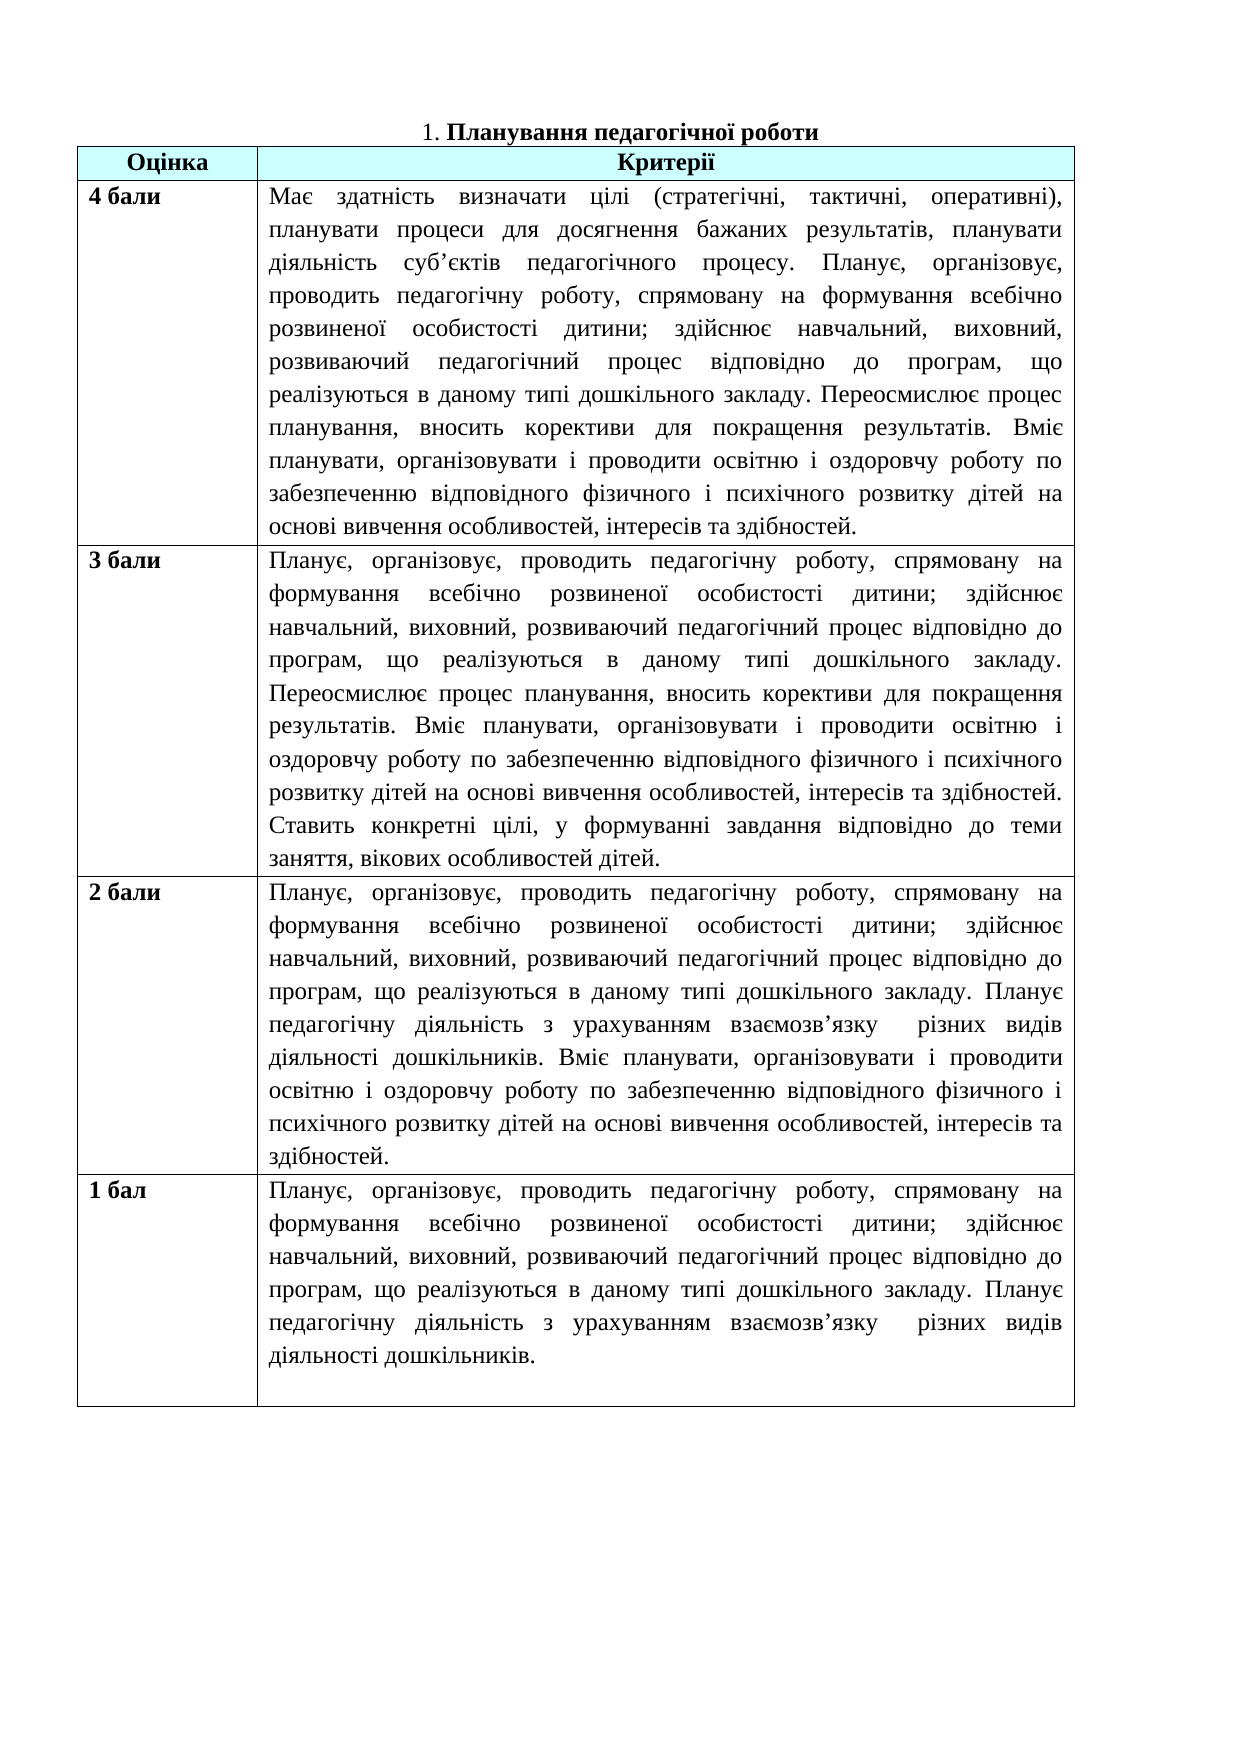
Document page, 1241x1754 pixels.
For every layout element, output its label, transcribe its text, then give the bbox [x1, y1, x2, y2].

table_cell Планує, організовує, проводить педагогічну роботу, спрямовану на формування всебічно розвиненої особистості дитини; здійснює навчальний, виховний, розвиваючий педагогічний процес відповідно до програм, що реалізуються в даному типі дошкільного закладу. Планує педагогічну діяльність з урахуванням взаємозв’язку різних видів діяльності дошкільників. [258, 1175, 1074, 1406]
table_header Оцінка [78, 147, 257, 180]
table_cell 4 бали [78, 181, 257, 544]
table_cell Має здатність визначати цілі (стратегічні, тактичні, оперативні), планувати процеси для досягнення бажаних результатів, планувати діяльність суб’єктів педагогічного процесу. Планує, організовує, проводить педагогічну роботу, спрямовану на формування всебічно розвиненої особистості дитини; здійснює навчальний, виховний, розвиваючий педагогічний процес відповідно до програм, що реалізуються в даному типі дошкільного закладу. Переосмислює процес планування, вносить корективи для покращення результатів. Вміє планувати, організовувати і проводити освітню і оздоровчу роботу по забезпеченню відповідного фізичного і психічного розвитку дітей на основі вивчення особливостей, інтересів та здібностей. [258, 181, 1074, 544]
table_cell Планує, організовує, проводить педагогічну роботу, спрямовану на формування всебічно розвиненої особистості дитини; здійснює навчальний, виховний, розвиваючий педагогічний процес відповідно до програм, що реалізуються в даному типі дошкільного закладу. Переосмислює процес планування, вносить корективи для покращення результатів. Вміє планувати, організовувати і проводити освітню і оздоровчу роботу по забезпеченню відповідного фізичного і психічного розвитку дітей на основі вивчення особливостей, інтересів та здібностей. Ставить конкретні цілі, у формуванні завдання відповідно до теми заняття, вікових особливостей дітей. [258, 546, 1074, 876]
text 1. Планування педагогічної роботи [89, 117, 1152, 146]
table_header Критерії [258, 147, 1074, 180]
table_cell 2 бали [78, 877, 257, 1174]
table_cell 3 бали [78, 546, 257, 876]
table_cell Планує, організовує, проводить педагогічну роботу, спрямовану на формування всебічно розвиненої особистості дитини; здійснює навчальний, виховний, розвиваючий педагогічний процес відповідно до програм, що реалізуються в даному типі дошкільного закладу. Планує педагогічну діяльність з урахуванням взаємозв’язку різних видів діяльності дошкільників. Вміє планувати, організовувати і проводити освітню і оздоровчу роботу по забезпеченню відповідного фізичного і психічного розвитку дітей на основі вивчення особливостей, інтересів та здібностей. [258, 877, 1074, 1174]
table_cell 1 бал [78, 1175, 257, 1406]
